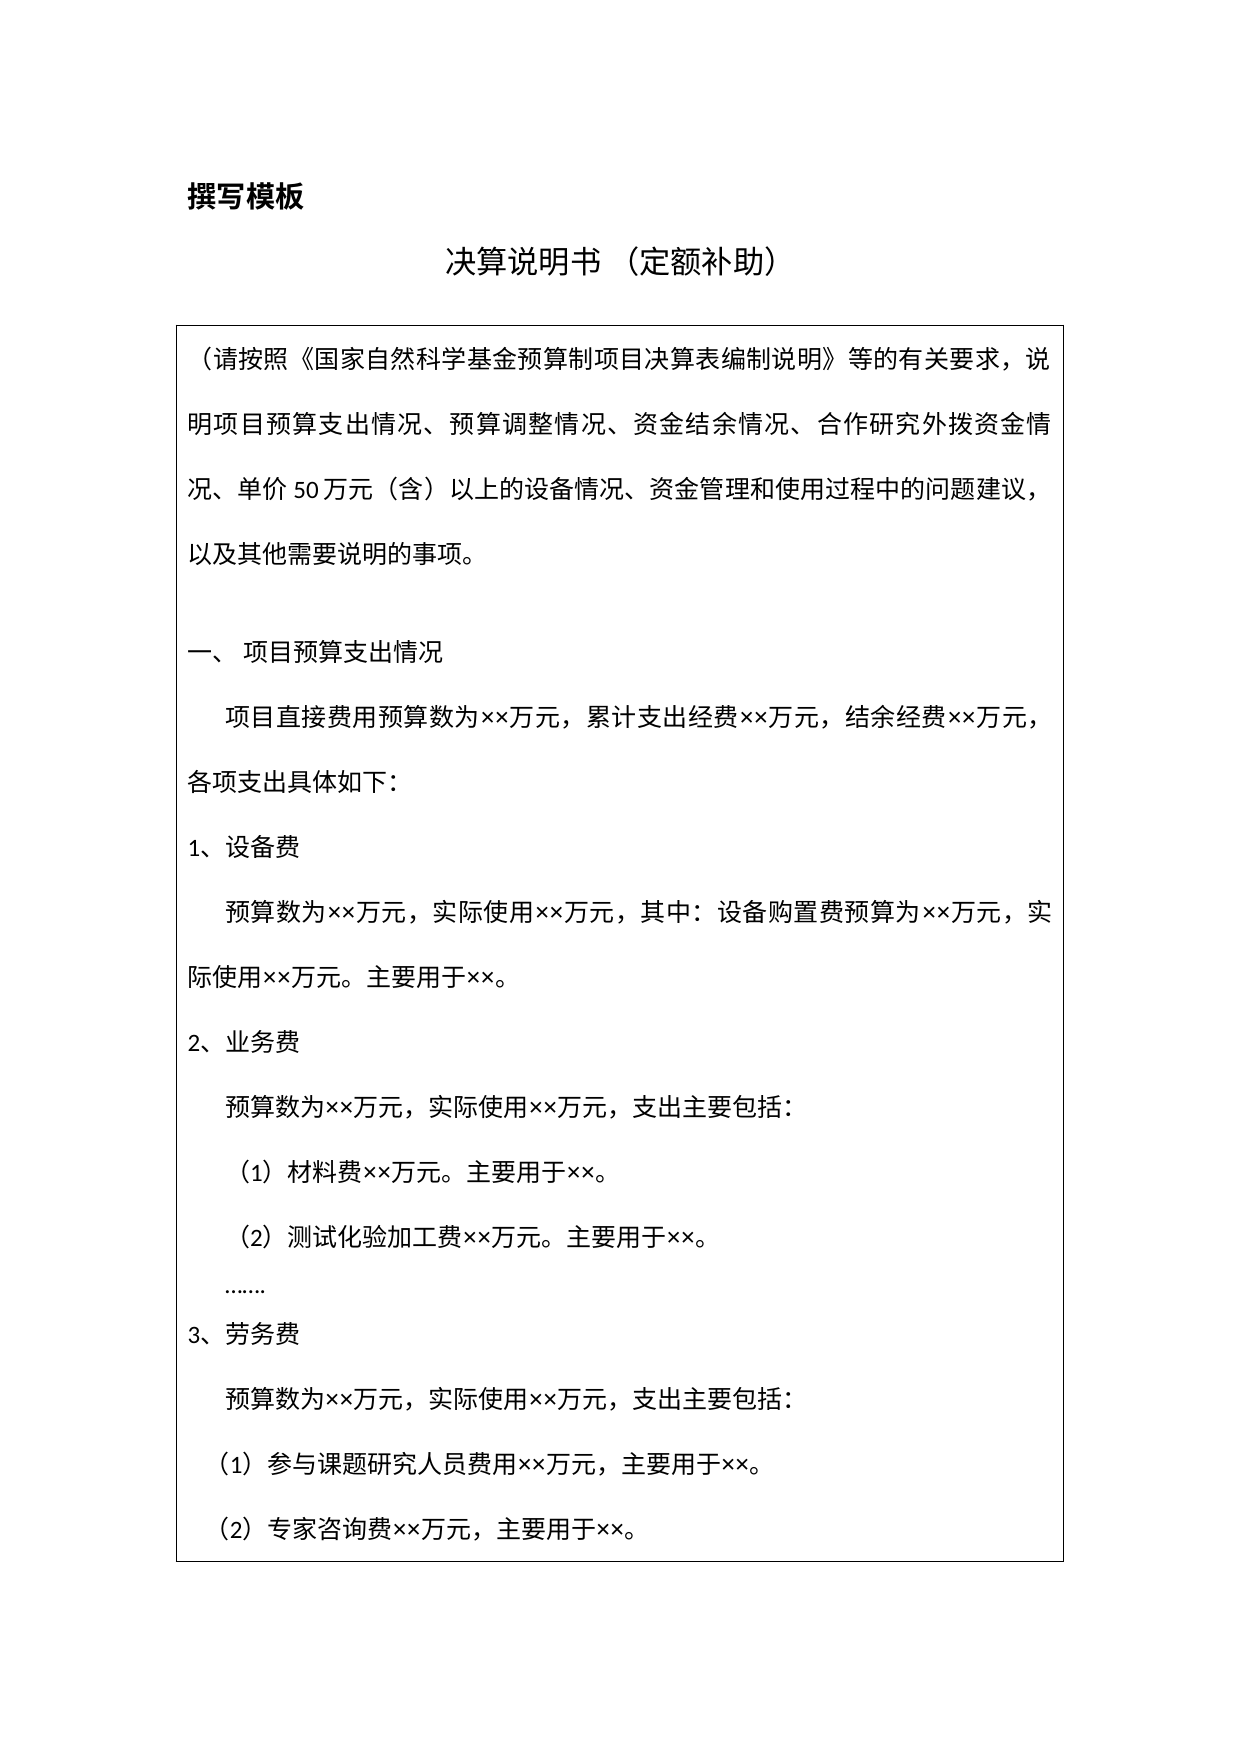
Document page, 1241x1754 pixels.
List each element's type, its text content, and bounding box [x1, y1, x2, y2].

text 撰写模板 [187, 162, 1053, 227]
text 决算说明书 （定额补助） [187, 227, 1053, 292]
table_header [177, 326, 1063, 1561]
